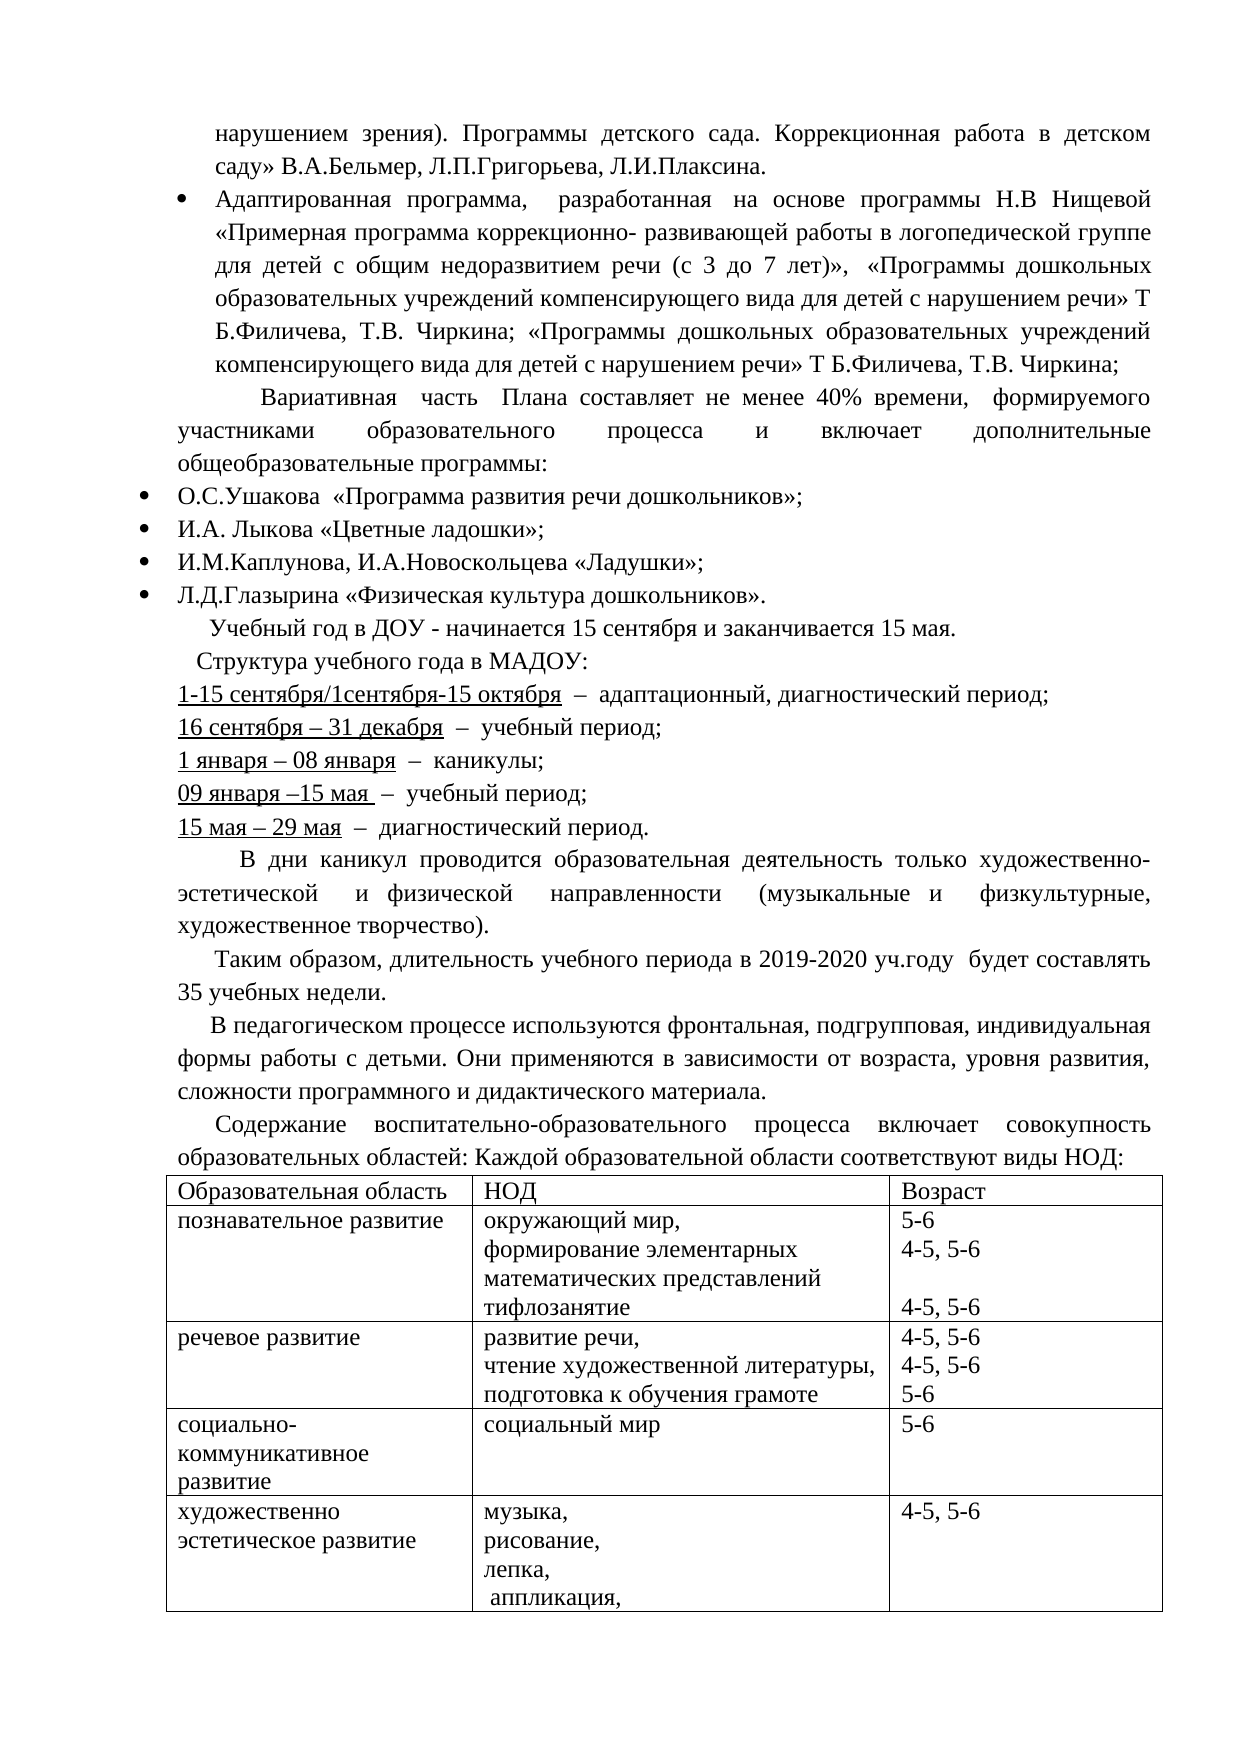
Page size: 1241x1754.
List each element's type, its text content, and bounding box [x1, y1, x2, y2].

table_cell 5-6 [890, 1409, 1162, 1495]
list Адаптированная программа, разработанная на основе программы Н.В Нищевой «Примерная программа коррекционно- развивающей работы в логопедической группе для детей с общим недоразвитием речи (с 3 до 7 лет)», «Программы дошкольных образовательных учреждений компенсирующего вида для детей с нарушением речи» Т Б.Филичева, Т.В. Чиркина; «Программы дошкольных образовательных учреждений компенсирующего вида для детей с нарушением речи» Т Б.Филичева, Т.В. Чиркина; [177, 184, 1152, 378]
text В педагогическом процессе используются фронтальная, подгрупповая, индивидуальная формы работы с детьми. Они применяются в зависимости от возраста, уровня развития, сложности программного и дидактического материала. [177, 1010, 1152, 1104]
list И.М.Каплунова, И.А.Новоскольцева «Ладушки»; [140, 547, 1152, 576]
list Основная общеобразовательная программа – программа дошкольного образования с нормативным сроком освоения 3 года, составленную с учётом примерной образовательной программы дошкольного образования «Детство» (Т.И.Бабаевой, А. Г. Гогоберидзе, О. В. Солнцева и др.), примерной программы «Программы специальных (коррекционных) образовательных учреждений; вида (для детей с нарушением зрения). Программы детского сада. Коррекционная работа в детском саду» В.А.Бельмер, Л.П.Григорьева, Л.И.Плаксина. [177, 118, 1152, 180]
text Учебный год в ДОУ - начинается 15 сентября и заканчивается 15 мая. [177, 613, 1152, 642]
text В дни каникул проводится образовательная деятельность только художественно-эстетической и физической направленности (музыкальные и физкультурные, художественное творчество). [177, 844, 1152, 939]
text 15 мая – 29 мая – диагностический период. [177, 812, 1152, 840]
text Вариативная часть Плана составляет не менее 40% времени, формируемого участниками образовательного процесса и включает дополнительные общеобразовательные программы: [177, 382, 1152, 477]
table_header Возраст [890, 1176, 1162, 1204]
text 1-15 сентября/1сентября-15 октября – адаптационный, диагностический период; [177, 679, 1152, 708]
list И.А. Лыкова «Цветные ладошки»; [140, 514, 1152, 543]
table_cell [473, 1496, 889, 1611]
table_cell социальный мир [473, 1409, 889, 1495]
table_cell 4-5, 5-6 [890, 1496, 1162, 1611]
text Содержание воспитательно-образовательного процесса включает совокупность образовательных областей: Каждой образовательной области соответствуют виды НОД: [177, 1109, 1152, 1171]
list Л.Д.Глазырина «Физическая культура дошкольников». [140, 580, 1152, 609]
text Таким образом, длительность учебного периода в 2019-2020 уч.году будет составлять 35 учебных недели. [177, 944, 1152, 1005]
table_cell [167, 1496, 472, 1611]
table_cell социально-коммуникативное развитие [167, 1409, 472, 1495]
table_cell речевое развитие [167, 1322, 472, 1408]
table_cell познавательное развитие [167, 1206, 472, 1321]
table_header НОД [473, 1176, 889, 1204]
table_header Образовательная область [167, 1176, 472, 1204]
table_cell 5-6 4-5, 5-6 4-5, 5-6 [890, 1206, 1162, 1321]
table_cell окружающий мир, формирование элементарных математических представлений тифлозанятие [473, 1206, 889, 1321]
table_cell 4-5, 5-6 4-5, 5-6 5-6 [890, 1322, 1162, 1408]
text 1 января – 08 января – каникулы; [177, 746, 1152, 774]
list О.С.Ушакова «Программа развития речи дошкольников»; [140, 481, 1152, 510]
text Структура учебного года в МАДОУ: [177, 646, 1152, 675]
table_cell развитие речи, чтение художественной литературы, подготовка к обучения грамоте [473, 1322, 889, 1408]
text 09 января –15 мая – учебный период; [177, 778, 1152, 807]
text 16 сентября – 31 декабря – учебный период; [177, 712, 1152, 741]
